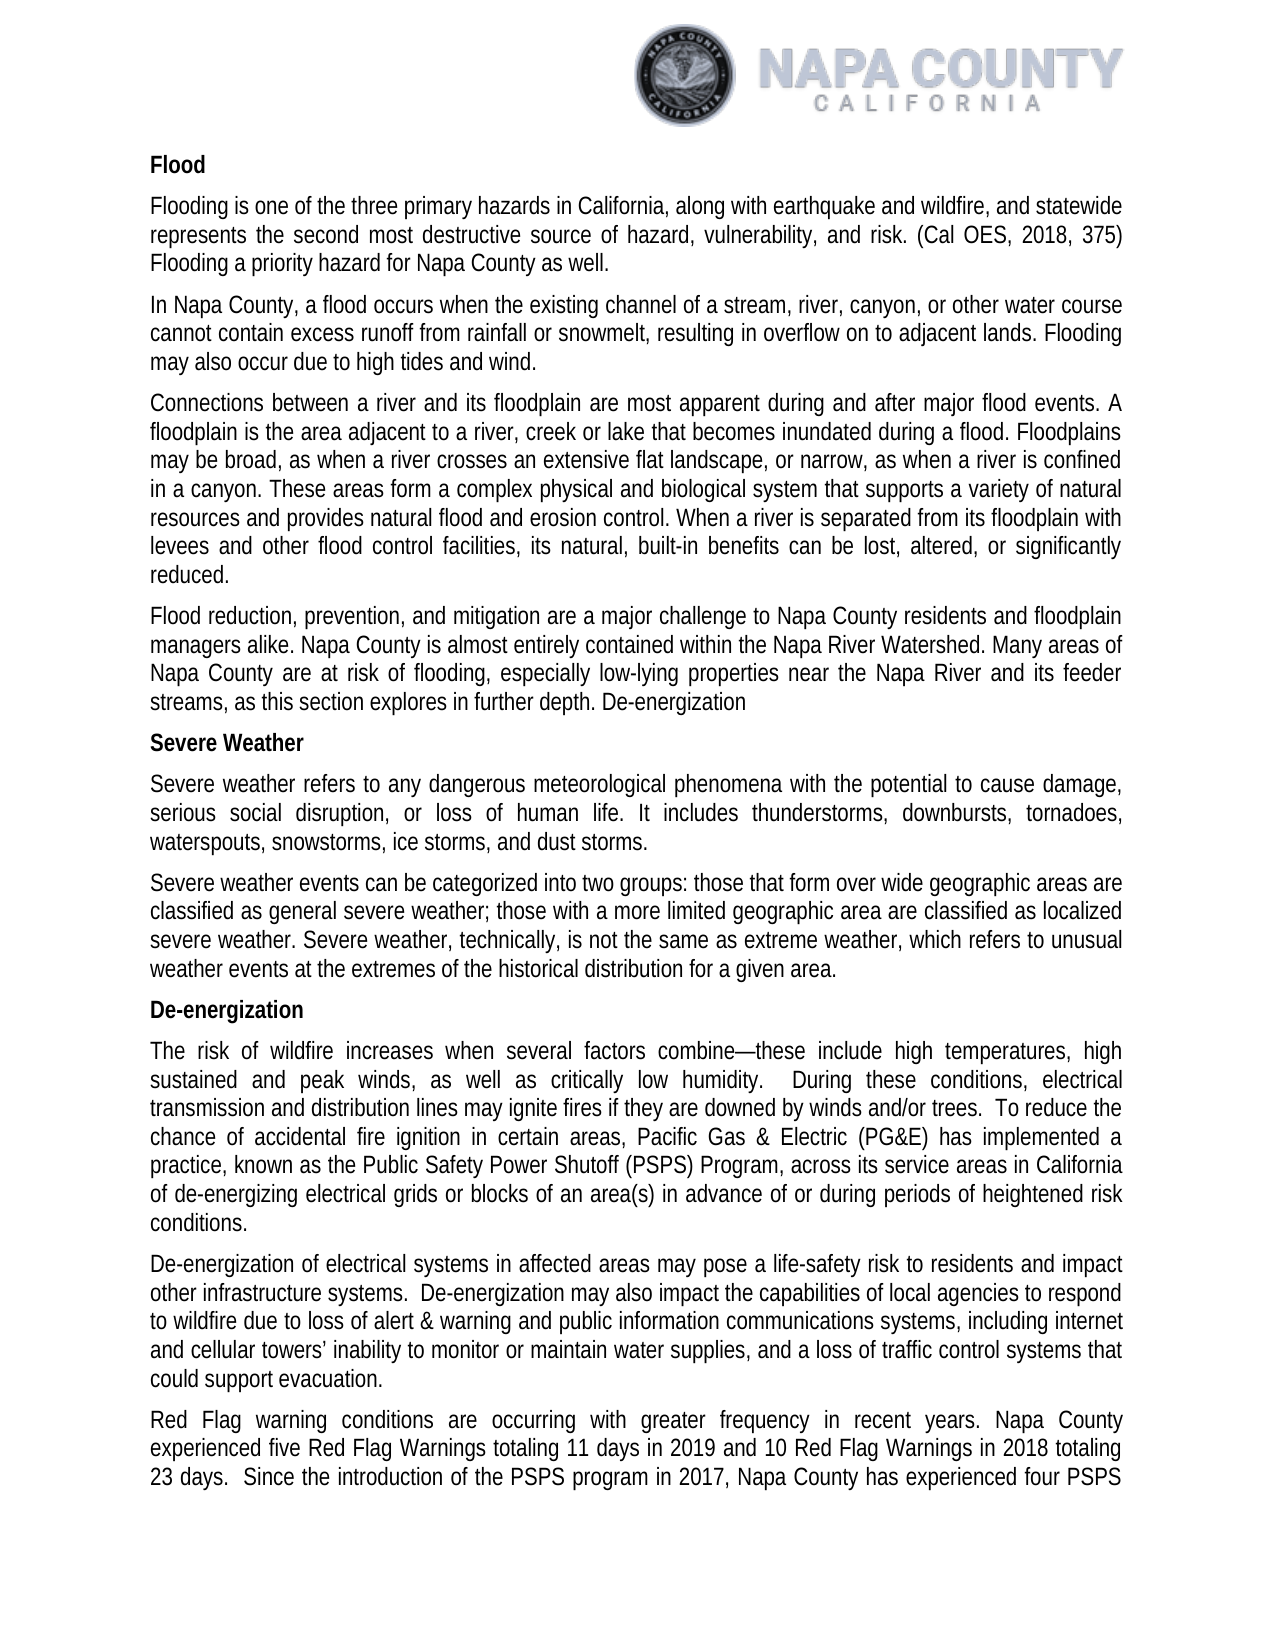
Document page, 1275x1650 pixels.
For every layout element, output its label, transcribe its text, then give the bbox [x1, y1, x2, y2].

text Flood reduction, prevention, and mitigation are a major challenge to Napa County residents and floodplain managers alike. Napa County is almost entirely contained within the Napa River Watershed. Many areas of Napa County are at risk of flooding, especially low-lying properties near the Napa River and its feeder streams, as this section explores in further depth. De-energization [150, 601, 1125, 716]
text Severe Weather [150, 728, 1125, 757]
text De-energization of electrical systems in affected areas may pose a life-safety risk to residents and impact other infrastructure systems. De-energization may also impact the capabilities of local agencies to respond to wildfire due to loss of alert & warning and public information communications systems, including internet and cellular towers’ inability to monitor or maintain water supplies, and a loss of traffic control systems that could support evacuation. [150, 1249, 1125, 1392]
text Severe weather refers to any dangerous meteorological phenomena with the potential to cause damage, serious social disruption, or loss of human life. It includes thunderstorms, downbursts, tornadoes, waterspouts, snowstorms, ice storms, and dust storms. [150, 769, 1125, 855]
text De-energization [150, 995, 1125, 1023]
text Severe weather events can be categorized into two groups: those that form over wide geographic areas are classified as general severe weather; those with a more limited geographic area are classified as localized severe weather. Severe weather, technically, is not the same as extreme weather, which refers to unusual weather events at the extremes of the historical distribution for a given area. [150, 868, 1125, 982]
text In Napa County, a flood occurs when the existing channel of a stream, river, canyon, or other water course cannot contain excess runoff from rainfall or snowmelt, resulting in overflow on to adjacent lands. Flooding may also occur due to high tides and wind. [150, 289, 1125, 376]
text Connections between a river and its floodplain are most apparent during and after major flood events. A floodplain is the area adjacent to a river, creek or lake that becomes inundated during a flood. Floodplains may be broad, as when a river crosses an extensive flat landscape, or narrow, as when a river is confined in a canyon. These areas form a complex physical and biological system that supports a variety of natural resources and provides natural flood and erosion control. When a river is separated from its floodplain with levees and other flood control facilities, its natural, built-in benefits can be lost, altered, or significantly reduced. [150, 388, 1125, 588]
text Flood [150, 150, 1125, 179]
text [150, 1405, 1125, 1491]
text The risk of wildfire increases when several factors combine—these include high temperatures, high sustained and peak winds, as well as critically low humidity. During these conditions, electrical transmission and distribution lines may ignite fires if they are downed by winds and/or trees. To reduce the chance of accidental fire ignition in certain areas, Pacific Gas & Electric (PG&E) has implemented a practice, known as the Public Safety Power Shutoff (PSPS) Program, across its service areas in California of de-energizing electrical grids or blocks of an area(s) in advance of or during periods of heightened risk conditions. [150, 1036, 1125, 1236]
text Flooding is one of the three primary hazards in California, along with earthquake and wildfire, and statewide represents the second most destructive source of hazard, vulnerability, and risk. (Cal OES, 2018, 375) Flooding a priority hazard for Napa County as well. [150, 191, 1125, 277]
